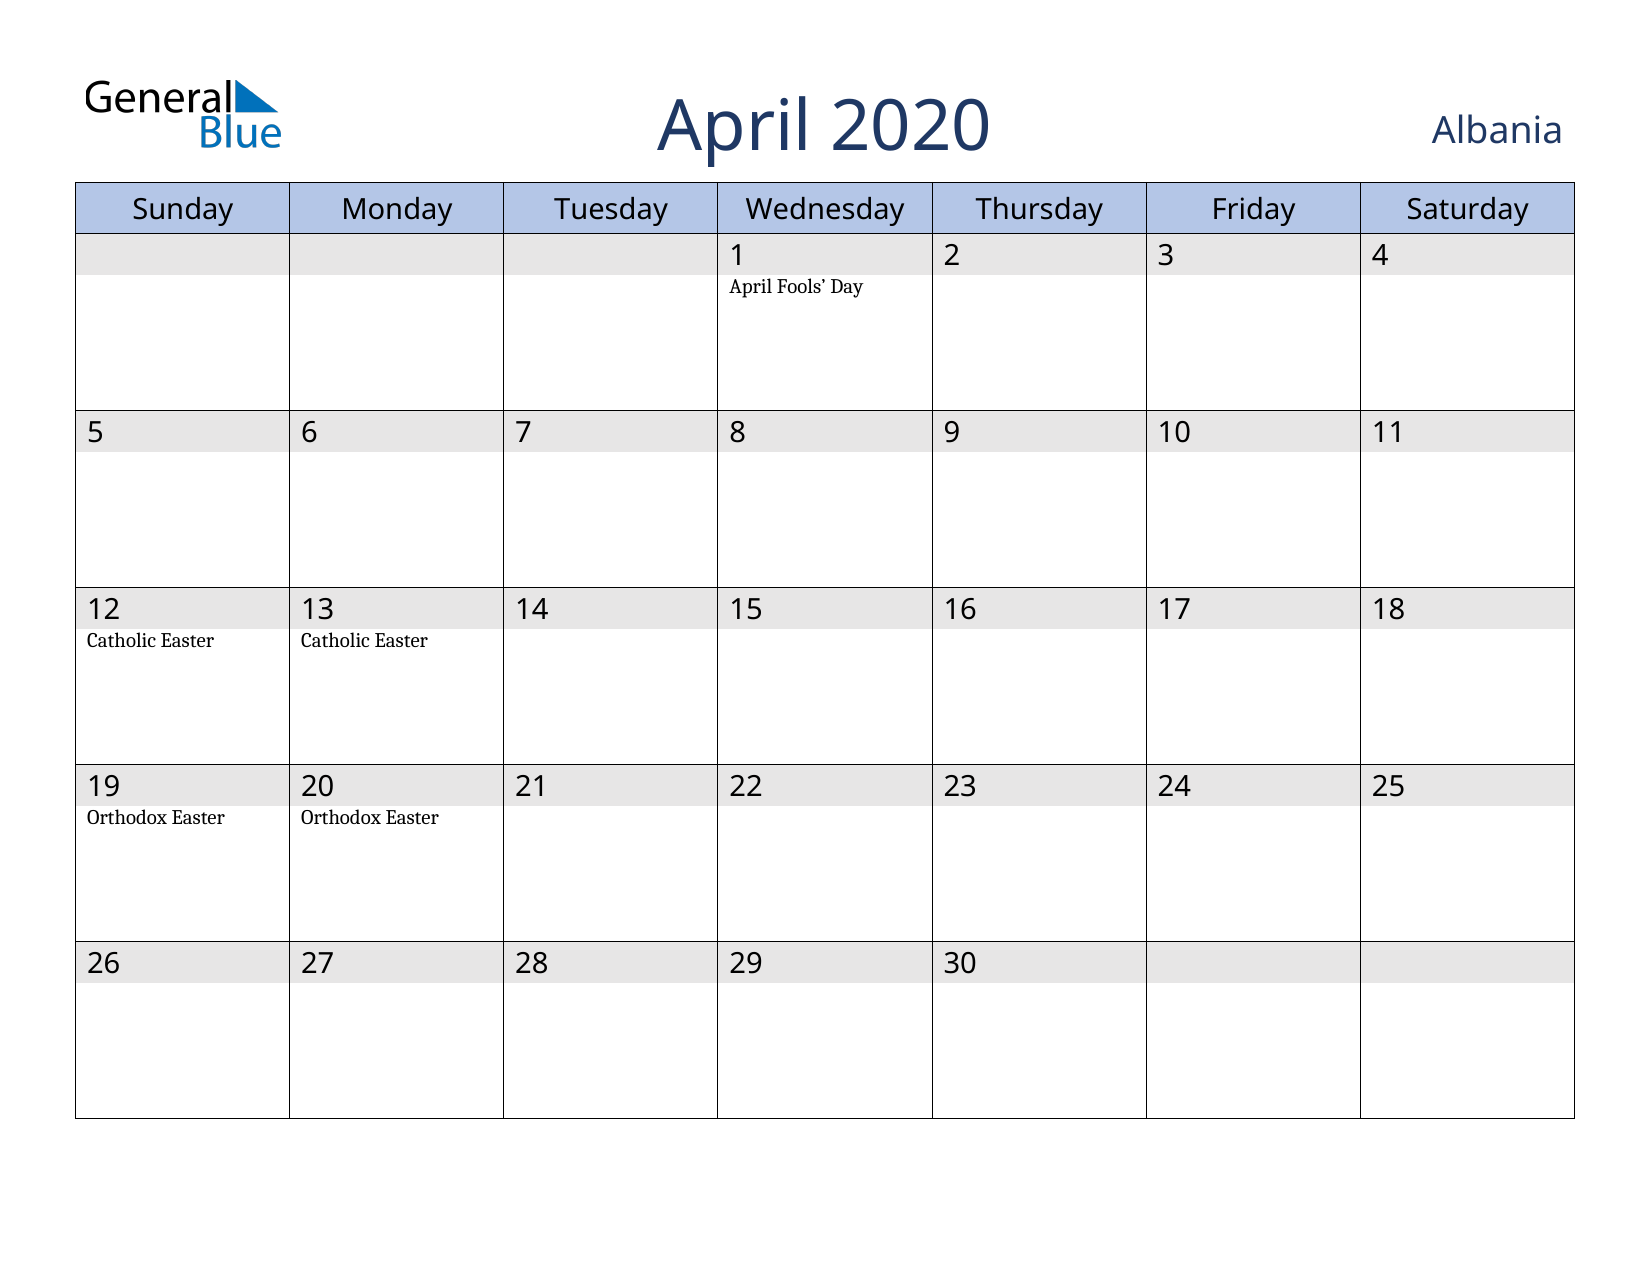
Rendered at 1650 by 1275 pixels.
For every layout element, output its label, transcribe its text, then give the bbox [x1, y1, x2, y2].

table_cell 1 [718, 234, 932, 275]
table_cell [718, 452, 932, 587]
table_cell 19 [76, 765, 289, 806]
table_cell [504, 629, 717, 764]
picture [86, 80, 281, 148]
table_cell [933, 806, 1146, 941]
table_cell 2 [933, 234, 1146, 275]
table_cell Orthodox Easter [76, 806, 289, 941]
table_cell 15 [718, 588, 932, 629]
table_cell 3 [1147, 234, 1360, 275]
table_cell [290, 275, 503, 410]
table_cell [933, 452, 1146, 587]
table_cell 10 [1147, 411, 1360, 452]
table_cell 18 [1361, 588, 1574, 629]
table_cell Orthodox Easter [290, 806, 503, 941]
table_cell [1147, 983, 1360, 1118]
table_cell [933, 983, 1146, 1118]
table_cell [1147, 275, 1360, 410]
table_cell [718, 983, 932, 1118]
table_cell [504, 275, 717, 410]
table_cell 24 [1147, 765, 1360, 806]
table_cell [76, 452, 289, 587]
table_cell Monday [290, 183, 503, 233]
table_header Albania [1146, 75, 1574, 182]
table_cell [1361, 942, 1574, 983]
table_cell 13 [290, 588, 503, 629]
table_cell 4 [1361, 234, 1574, 275]
table_cell Saturday [1361, 183, 1574, 233]
table_cell Wednesday [718, 183, 932, 233]
table_cell 20 [290, 765, 503, 806]
table_cell 26 [76, 942, 289, 983]
table_cell 8 [718, 411, 932, 452]
table_cell 11 [1361, 411, 1574, 452]
table_cell 14 [504, 588, 717, 629]
table_cell [504, 452, 717, 587]
table_cell [290, 234, 503, 275]
table_cell Sunday [76, 183, 289, 233]
table_cell 5 [76, 411, 289, 452]
table_cell 23 [933, 765, 1146, 806]
table_cell Catholic Easter [290, 629, 503, 764]
table_cell [718, 806, 932, 941]
table_cell [1361, 983, 1574, 1118]
table_cell [76, 275, 289, 410]
table_cell 9 [933, 411, 1146, 452]
table_cell 21 [504, 765, 717, 806]
table_cell 12 [76, 588, 289, 629]
table_cell [76, 983, 289, 1118]
table_cell [718, 629, 932, 764]
table_cell Friday [1147, 183, 1360, 233]
table_cell Tuesday [504, 183, 717, 233]
table_cell 28 [504, 942, 717, 983]
table_cell [1147, 806, 1360, 941]
table_cell 27 [290, 942, 503, 983]
table_cell [1147, 629, 1360, 764]
table_cell Catholic Easter [76, 629, 289, 764]
table_cell [1361, 629, 1574, 764]
table_cell [504, 806, 717, 941]
table_cell 16 [933, 588, 1146, 629]
table_cell [1361, 806, 1574, 941]
table_cell [290, 452, 503, 587]
table_header April 2020 [504, 75, 1146, 182]
table_cell [1361, 275, 1574, 410]
table_cell 6 [290, 411, 503, 452]
table_cell 22 [718, 765, 932, 806]
table_cell 30 [933, 942, 1146, 983]
table_cell 7 [504, 411, 717, 452]
table_cell [76, 234, 289, 275]
table_cell [1361, 452, 1574, 587]
table_cell [933, 629, 1146, 764]
table_cell [504, 234, 717, 275]
table_cell April Fools’ Day [718, 275, 932, 410]
table_header [76, 75, 503, 182]
table_cell 17 [1147, 588, 1360, 629]
table_cell [290, 983, 503, 1118]
table_cell 29 [718, 942, 932, 983]
table_cell Thursday [933, 183, 1146, 233]
table_cell 25 [1361, 765, 1574, 806]
table_cell [1147, 942, 1360, 983]
table_cell [1147, 452, 1360, 587]
table_cell [504, 983, 717, 1118]
table_cell [933, 275, 1146, 410]
